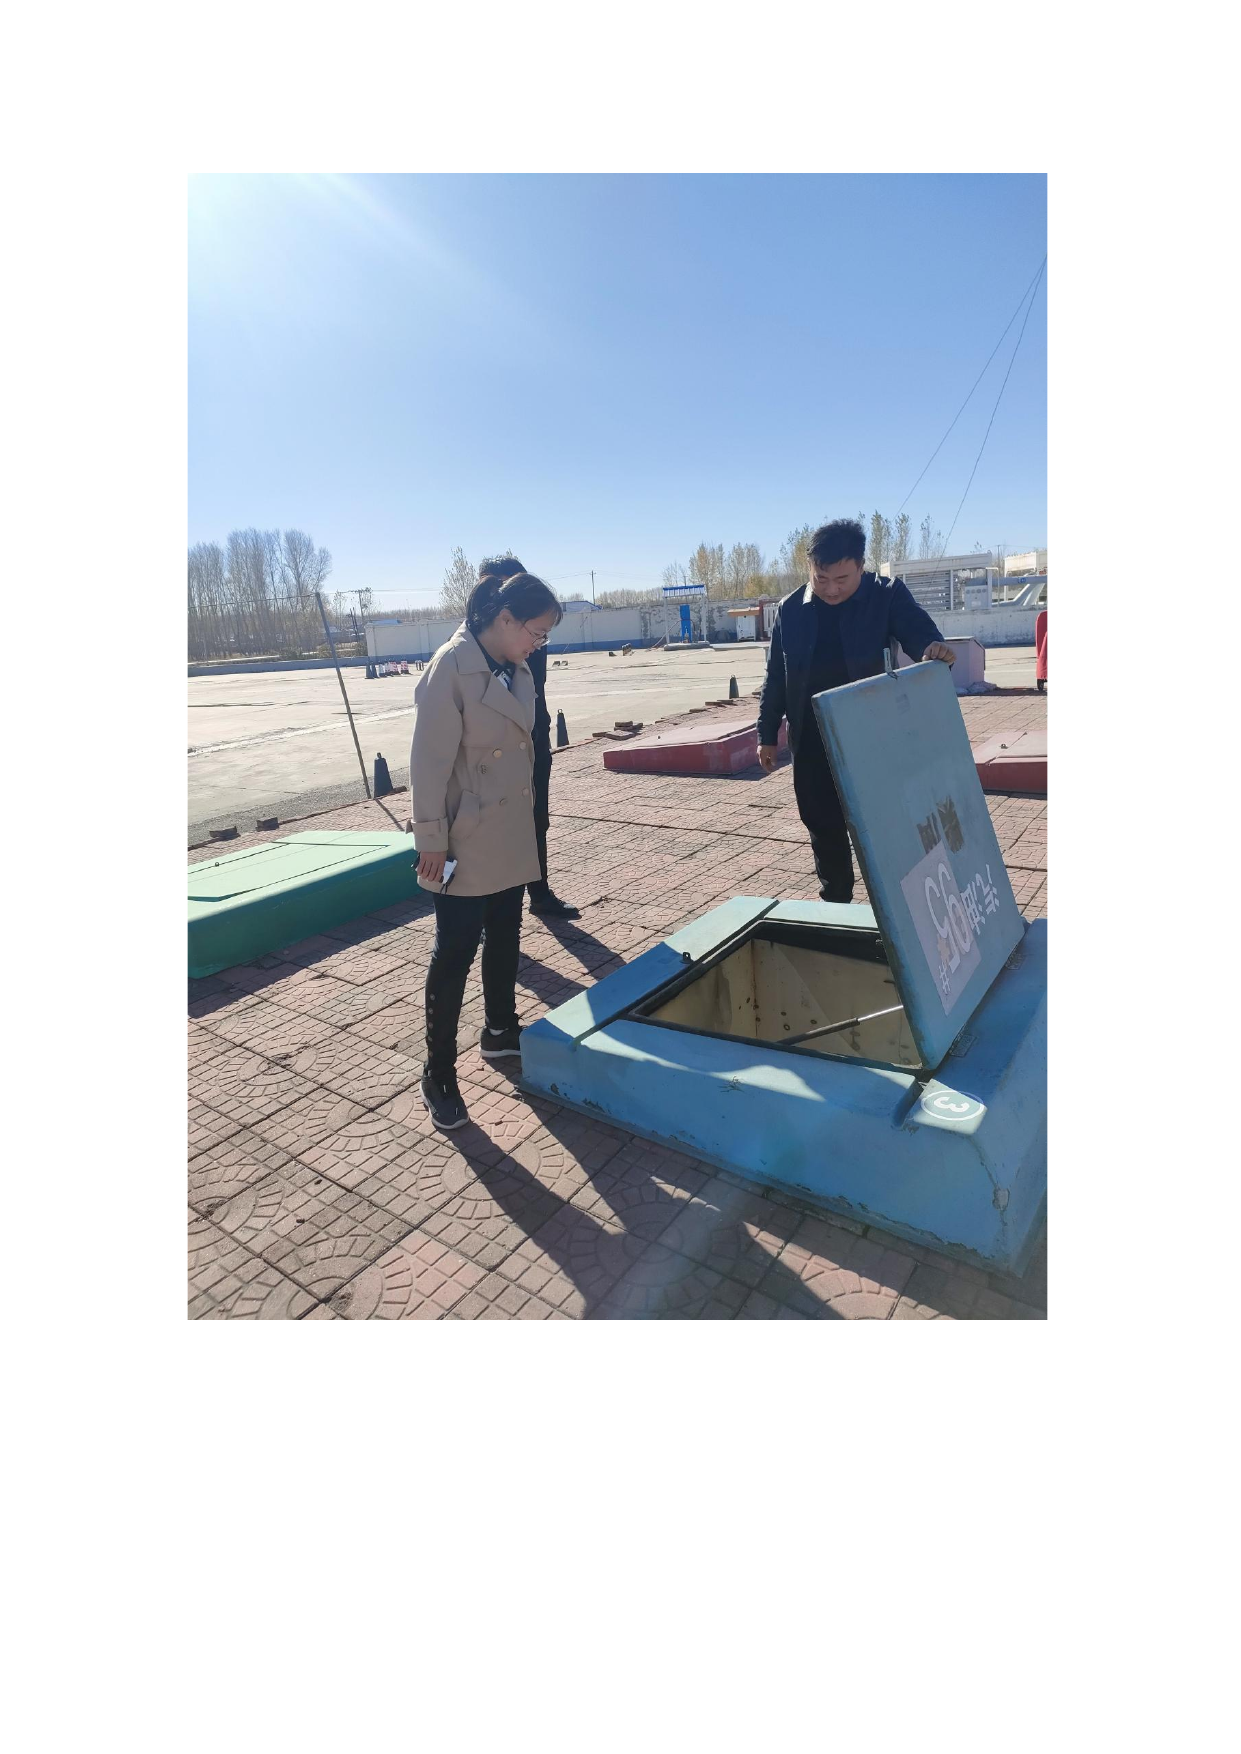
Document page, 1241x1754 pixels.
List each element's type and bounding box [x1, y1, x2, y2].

picture [187, 173, 1048, 1320]
